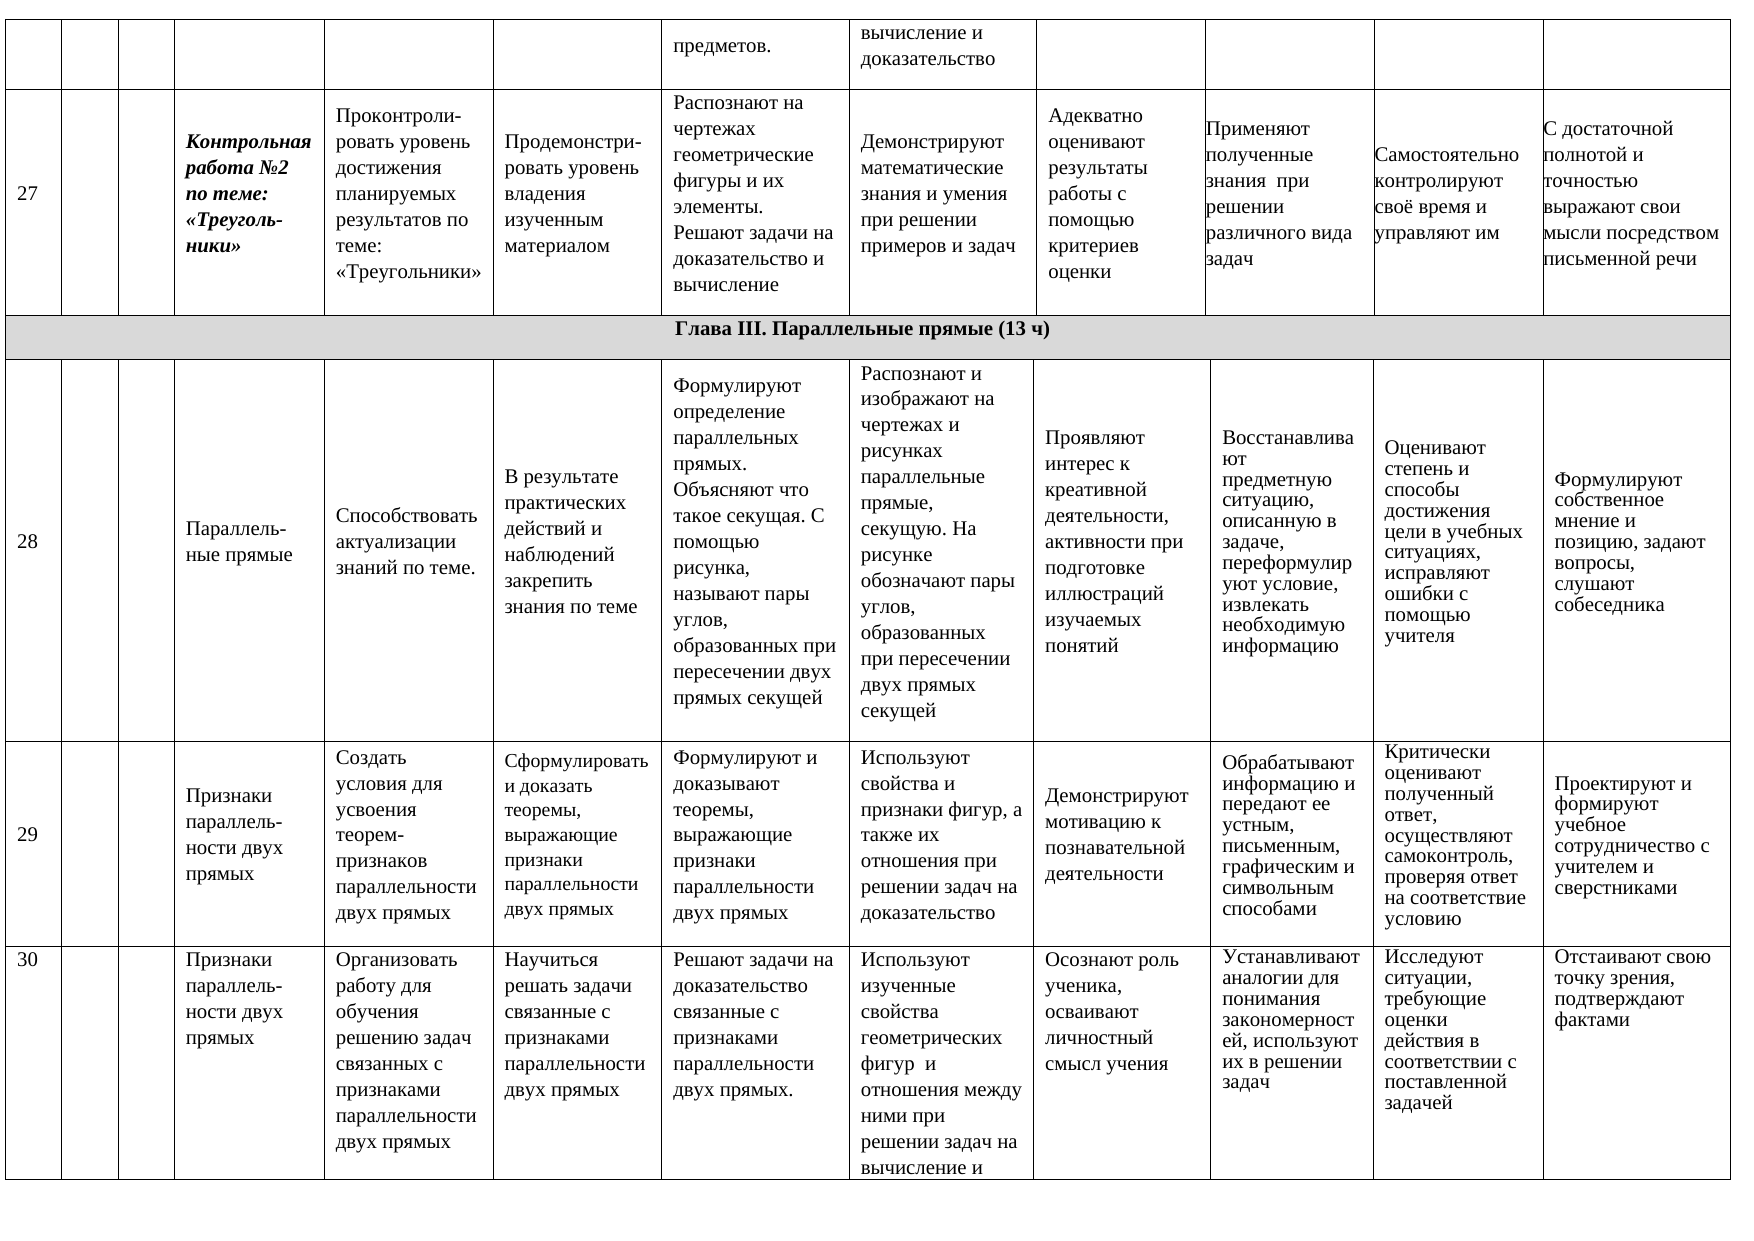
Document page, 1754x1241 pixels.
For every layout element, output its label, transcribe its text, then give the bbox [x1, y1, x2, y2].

table_cell Демонстрируют математические знания и умения при решении примеров и задач [850, 90, 1036, 315]
table_cell Проявляют интерес к креативной деятельности, активности при подготовке иллюстраций изучаемых понятий [1034, 360, 1210, 741]
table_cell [850, 947, 1033, 1179]
table_cell Проектируют и формируют учебное сотрудничество с учителем и сверстниками [1544, 742, 1730, 946]
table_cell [1206, 20, 1374, 89]
table_cell Проконтроли-ровать уровень достижения планируемых результатов по теме: «Треугольники» [325, 90, 493, 315]
table_cell С достаточной полнотой и точностью выражают свои мысли посредством письменной речи [1544, 90, 1730, 315]
table_cell [62, 742, 118, 946]
table_cell [62, 947, 118, 1179]
table_cell Сформулировать и доказать теоремы, выражающие признаки параллельности двух прямых [494, 742, 661, 946]
table_cell Способствовать актуализации знаний по теме. [325, 360, 493, 741]
table_cell Формулируют определение параллельных прямых. Объясняют что такое секущая. С помощью рисунка, называют пары углов, образованных при пересечении двух прямых секущей [662, 360, 849, 741]
table_cell 27 [6, 90, 61, 315]
table_cell Самостоятельно контролируют своё время и управляют им [1375, 90, 1543, 315]
table_cell 29 [6, 742, 61, 946]
table_cell [62, 360, 118, 741]
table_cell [850, 20, 1036, 89]
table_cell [1037, 20, 1205, 89]
table_cell [119, 20, 174, 89]
table_cell Создать условия для усвоения теорем-признаков параллельности двух прямых [325, 742, 493, 946]
table_cell Признаки параллель-ности двух прямых [175, 742, 324, 946]
table_cell Контрольная работа №2 по теме: «Треуголь-ники» [175, 90, 324, 315]
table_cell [1374, 947, 1543, 1179]
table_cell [1544, 947, 1730, 1179]
table_cell Демонстрируют мотивацию к познавательной деятельности [1034, 742, 1210, 946]
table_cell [325, 20, 493, 89]
table_cell Глава III. Параллельные прямые (13 ч) [6, 316, 1730, 359]
table_cell Формулируют и доказывают теоремы, выражающие признаки параллельности двух прямых [662, 742, 849, 946]
table_cell Распознают и изображают на чертежах и рисунках параллельные прямые, секущую. На рисунке обозначают пары углов, образованных при пересечении двух прямых секущей [850, 360, 1033, 741]
table_cell Обрабатывают информацию и передают ее устным, письменным, графическим и символьным способами [1211, 742, 1373, 946]
table_cell Формулируют собственное мнение и позицию, задают вопросы, слушают собеседника [1544, 360, 1730, 741]
table_cell 28 [6, 360, 61, 741]
table_cell [62, 20, 118, 89]
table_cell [662, 947, 849, 1179]
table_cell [662, 20, 849, 89]
table_cell Продемонстри-ровать уровень владения изученным материалом [494, 90, 661, 315]
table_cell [175, 20, 324, 89]
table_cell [175, 947, 324, 1179]
table_cell Критически оценивают полученный ответ, осуществляют самоконтроль, проверяя ответ на соответствие условию [1374, 742, 1543, 946]
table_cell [1544, 20, 1730, 89]
table_cell [119, 947, 174, 1179]
table_cell Оценивают степень и способы достижения цели в учебных ситуациях, исправляют ошибки с помощью учителя [1374, 360, 1543, 741]
table_cell 30 [6, 947, 61, 1179]
table_cell [119, 90, 174, 315]
table_cell Восстанавливают предметную ситуацию, описанную в задаче, переформулируют условие, извлекать необходимую информацию [1211, 360, 1373, 741]
table_cell Используют свойства и признаки фигур, а также их отношения при решении задач на доказательство [850, 742, 1033, 946]
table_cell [1034, 947, 1210, 1179]
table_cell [494, 947, 661, 1179]
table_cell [325, 947, 493, 1179]
table_cell [119, 742, 174, 946]
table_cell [1211, 947, 1373, 1179]
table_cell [1375, 20, 1543, 89]
table_cell [62, 90, 118, 315]
table_cell [119, 360, 174, 741]
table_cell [494, 20, 661, 89]
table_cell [1206, 90, 1374, 315]
table_cell В результате практических действий и наблюдений закрепить знания по теме [494, 360, 661, 741]
table_cell 26 [6, 20, 61, 89]
table_cell Параллель-ные прямые [175, 360, 324, 741]
table_cell Адекватно оценивают результаты работы с помощью критериев оценки [1037, 90, 1205, 315]
table_cell Распознают на чертежах геометрические фигуры и их элементы. Решают задачи на доказательство и вычисление [662, 90, 849, 315]
